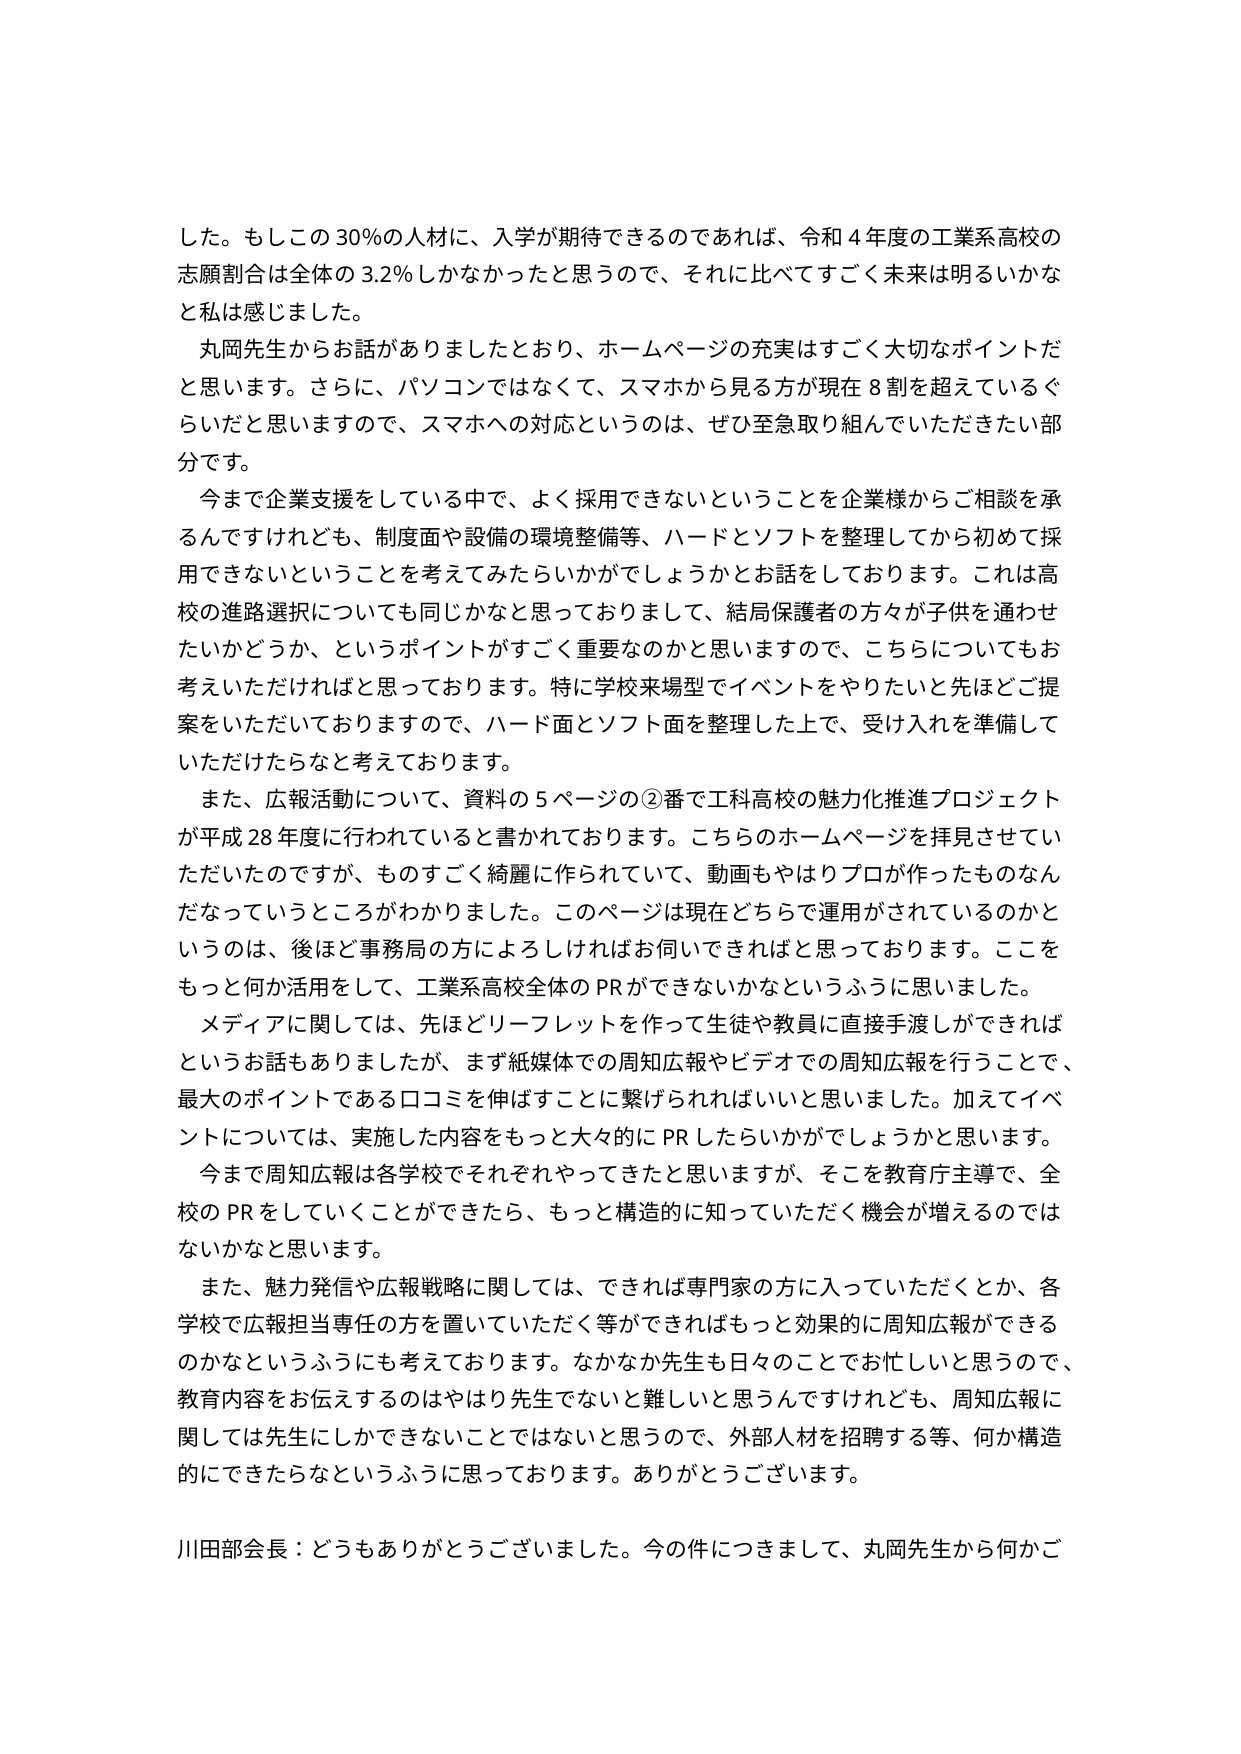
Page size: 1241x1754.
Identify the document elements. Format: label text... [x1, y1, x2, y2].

text また、魅力発信や広報戦略に関しては、できれば専門家の方に入っていただくとか、各学校で広報担当専任の方を置いていただく等ができればもっと効果的に周知広報ができるのかなというふうにも考えております。なかなか先生も日々のことでお忙しいと思うので、教育内容をお伝えするのはやはり先生でないと難しいと思うんですけれども、周知広報に関しては先生にしかできないことではないと思うので、外部人材を招聘する等、何か構造的にできたらなというふうに思っております。ありがとうございます。 [177, 1267, 1063, 1492]
text 丸岡先生からお話がありましたとおり、ホームページの充実はすごく大切なポイントだと思います。さらに、パソコンではなくて、スマホから見る方が現在8割を超えているぐらいだと思いますので、スマホへの対応というのは、ぜひ至急取り組んでいただきたい部分です。 [177, 329, 1063, 479]
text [177, 1529, 1063, 1567]
text また、広報活動について、資料の5ページの②番で工科高校の魅力化推進プロジェクトが平成28年度に行われていると書かれております。こちらのホームページを拝見させていただいたのですが、ものすごく綺麗に作られていて、動画もやはりプロが作ったものなんだなっていうところがわかりました。このページは現在どちらで運用がされているのかというのは、後ほど事務局の方によろしければお伺いできればと思っております。ここをもっと何か活用をして、工業系高校全体のPRができないかなというふうに思いました。 [177, 779, 1063, 1004]
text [177, 217, 1063, 329]
text メディアに関しては、先ほどリーフレットを作って生徒や教員に直接手渡しができればというお話もありましたが、まず紙媒体での周知広報やビデオでの周知広報を行うことで、最大のポイントである口コミを伸ばすことに繋げられればいいと思いました。加えてイベントについては、実施した内容をもっと大々的にPRしたらいかがでしょうかと思います。 [177, 1004, 1063, 1154]
text 今まで企業支援をしている中で、よく採用できないということを企業様からご相談を承るんですけれども、制度面や設備の環境整備等、ハードとソフトを整理してから初めて採用できないということを考えてみたらいかがでしょうかとお話をしております。これは高校の進路選択についても同じかなと思っておりまして、結局保護者の方々が子供を通わせたいかどうか、というポイントがすごく重要なのかと思いますので、こちらについてもお考えいただければと思っております。特に学校来場型でイベントをやりたいと先ほどご提案をいただいておりますので、ハード面とソフト面を整理した上で、受け入れを準備していただけたらなと考えております。 [177, 479, 1063, 779]
text 今まで周知広報は各学校でそれぞれやってきたと思いますが、そこを教育庁主導で、全校のPRをしていくことができたら、もっと構造的に知っていただく機会が増えるのではないかなと思います。 [177, 1154, 1063, 1267]
